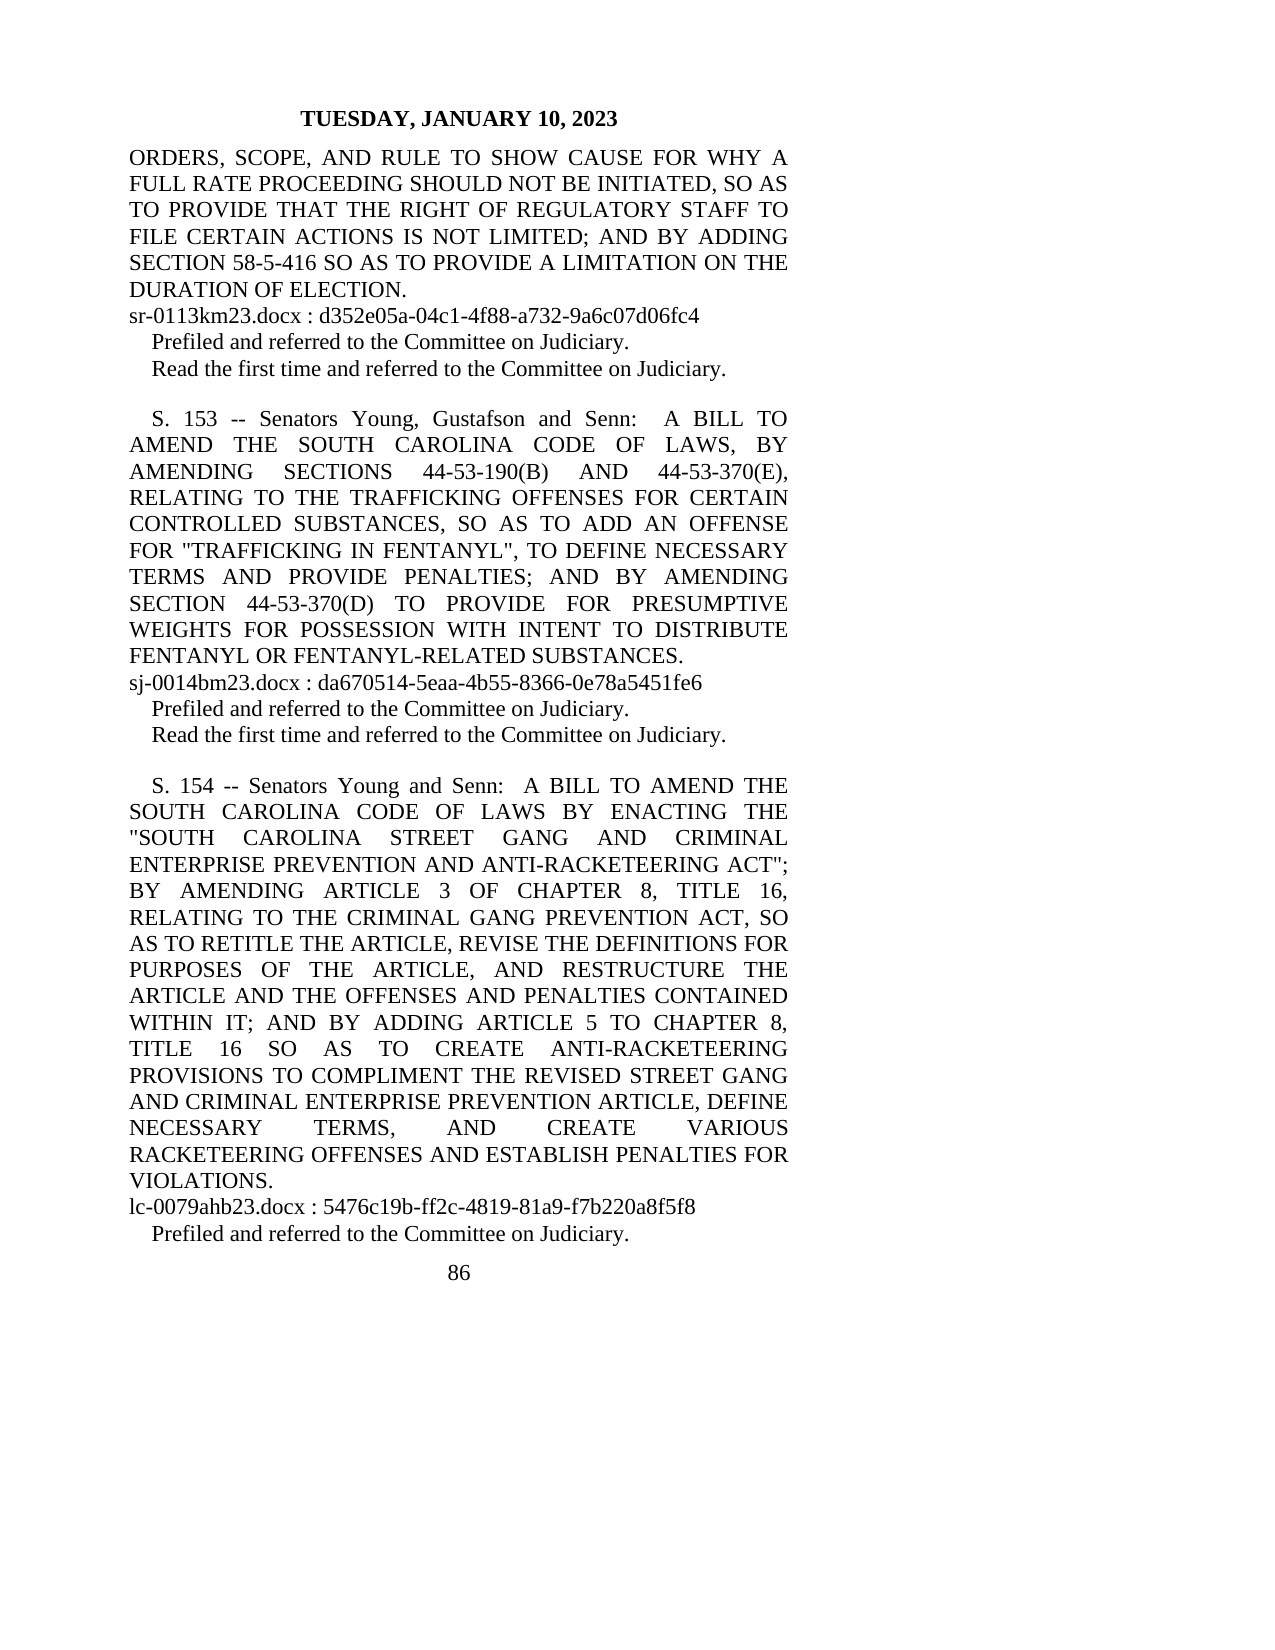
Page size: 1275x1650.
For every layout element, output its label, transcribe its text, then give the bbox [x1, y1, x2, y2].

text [129, 144, 789, 302]
text lc-0079ahb23.docx : 5476c19b-ff2c-4819-81a9-f7b220a8f5f8 [129, 1193, 789, 1220]
text S. 154 -- Senators Young and Senn: A BILL TO AMEND THE SOUTH CAROLINA CODE OF LAWS BY ENACTING THE "SOUTH CAROLINA STREET GANG AND CRIMINAL ENTERPRISE PREVENTION AND ANTI-RACKETEERING ACT"; BY AMENDING ARTICLE 3 OF CHAPTER 8, TITLE 16, RELATING TO THE CRIMINAL GANG PREVENTION ACT, SO AS TO RETITLE THE ARTICLE, REVISE THE DEFINITIONS FOR PURPOSES OF THE ARTICLE, AND RESTRUCTURE THE ARTICLE AND THE OFFENSES AND PENALTIES CONTAINED WITHIN IT; AND BY ADDING ARTICLE 5 TO CHAPTER 8, TITLE 16 SO AS TO CREATE ANTI-RACKETEERING PROVISIONS TO COMPLIMENT THE REVISED STREET GANG AND CRIMINAL ENTERPRISE PREVENTION ARTICLE, DEFINE NECESSARY TERMS, AND CREATE VARIOUS RACKETEERING OFFENSES AND ESTABLISH PENALTIES FOR VIOLATIONS. [129, 772, 789, 1193]
text sj-0014bm23.docx : da670514-5eaa-4b55-8366-0e78a5451fe6 [129, 669, 789, 695]
text Prefiled and referred to the Committee on Judiciary. [129, 695, 789, 721]
text sr-0113km23.docx : d352e05a-04c1-4f88-a732-9a6c07d06fc4 [129, 302, 789, 328]
text Prefiled and referred to the Committee on Judiciary. [129, 328, 789, 355]
text Read the first time and referred to the Committee on Judiciary. [129, 721, 789, 748]
text Prefiled and referred to the Committee on Judiciary. [129, 1220, 789, 1246]
text Read the first time and referred to the Committee on Judiciary. [129, 355, 789, 381]
text S. 153 -- Senators Young, Gustafson and Senn: A BILL TO AMEND THE SOUTH CAROLINA CODE OF LAWS, BY AMENDING SECTIONS 44-53-190(B) AND 44-53-370(E), RELATING TO THE TRAFFICKING OFFENSES FOR CERTAIN CONTROLLED SUBSTANCES, SO AS TO ADD AN OFFENSE FOR "TRAFFICKING IN FENTANYL", TO DEFINE NECESSARY TERMS AND PROVIDE PENALTIES; AND BY AMENDING SECTION 44-53-370(D) TO PROVIDE FOR PRESUMPTIVE WEIGHTS FOR POSSESSION WITH INTENT TO DISTRIBUTE FENTANYL OR FENTANYL-RELATED SUBSTANCES. [129, 405, 789, 669]
